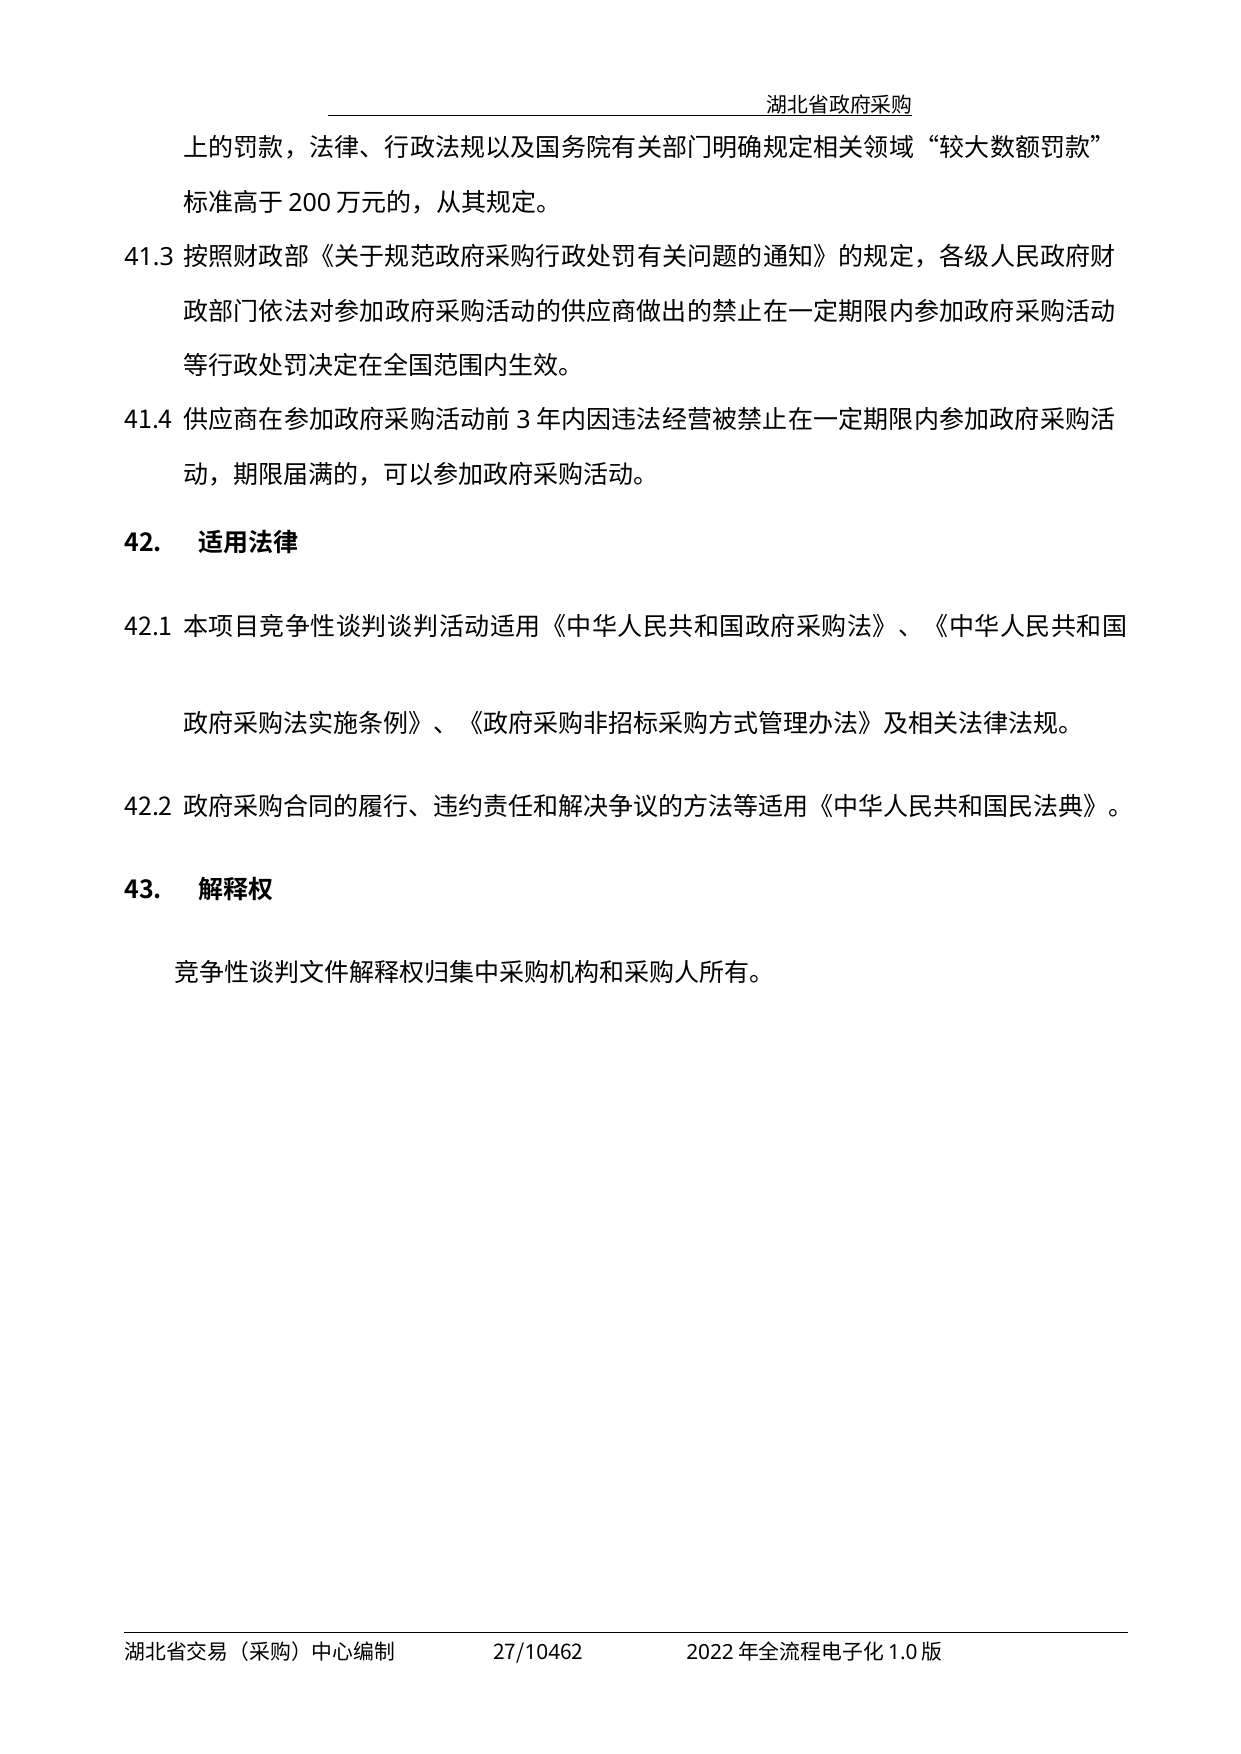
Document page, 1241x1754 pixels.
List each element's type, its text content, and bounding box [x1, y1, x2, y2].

list 按照财政部《关于规范政府采购行政处罚有关问题的通知》的规定，各级人民政府财政部门依法对参加政府采购活动的供应商做出的禁止在一定期限内参加政府采购活动等行政处罚决定在全国范围内生效。 [124, 237, 1116, 382]
list 解释权 [124, 855, 1116, 920]
list 本项目竞争性谈判谈判活动适用《中华人民共和国政府采购法》、《中华人民共和国政府采购法实施条例》、《政府采购非招标采购方式管理办法》及相关法律法规。 [124, 592, 1129, 754]
list 政府采购合同的履行、违约责任和解决争议的方法等适用《中华人民共和国民法典》。 [124, 772, 1129, 837]
list 适用法律 [124, 508, 1116, 573]
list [124, 128, 1116, 218]
text 竞争性谈判文件解释权归集中采购机构和采购人所有。 [124, 938, 1116, 1003]
list 供应商在参加政府采购活动前3年内因违法经营被禁止在一定期限内参加政府采购活动，期限届满的，可以参加政府采购活动。 [124, 400, 1116, 490]
